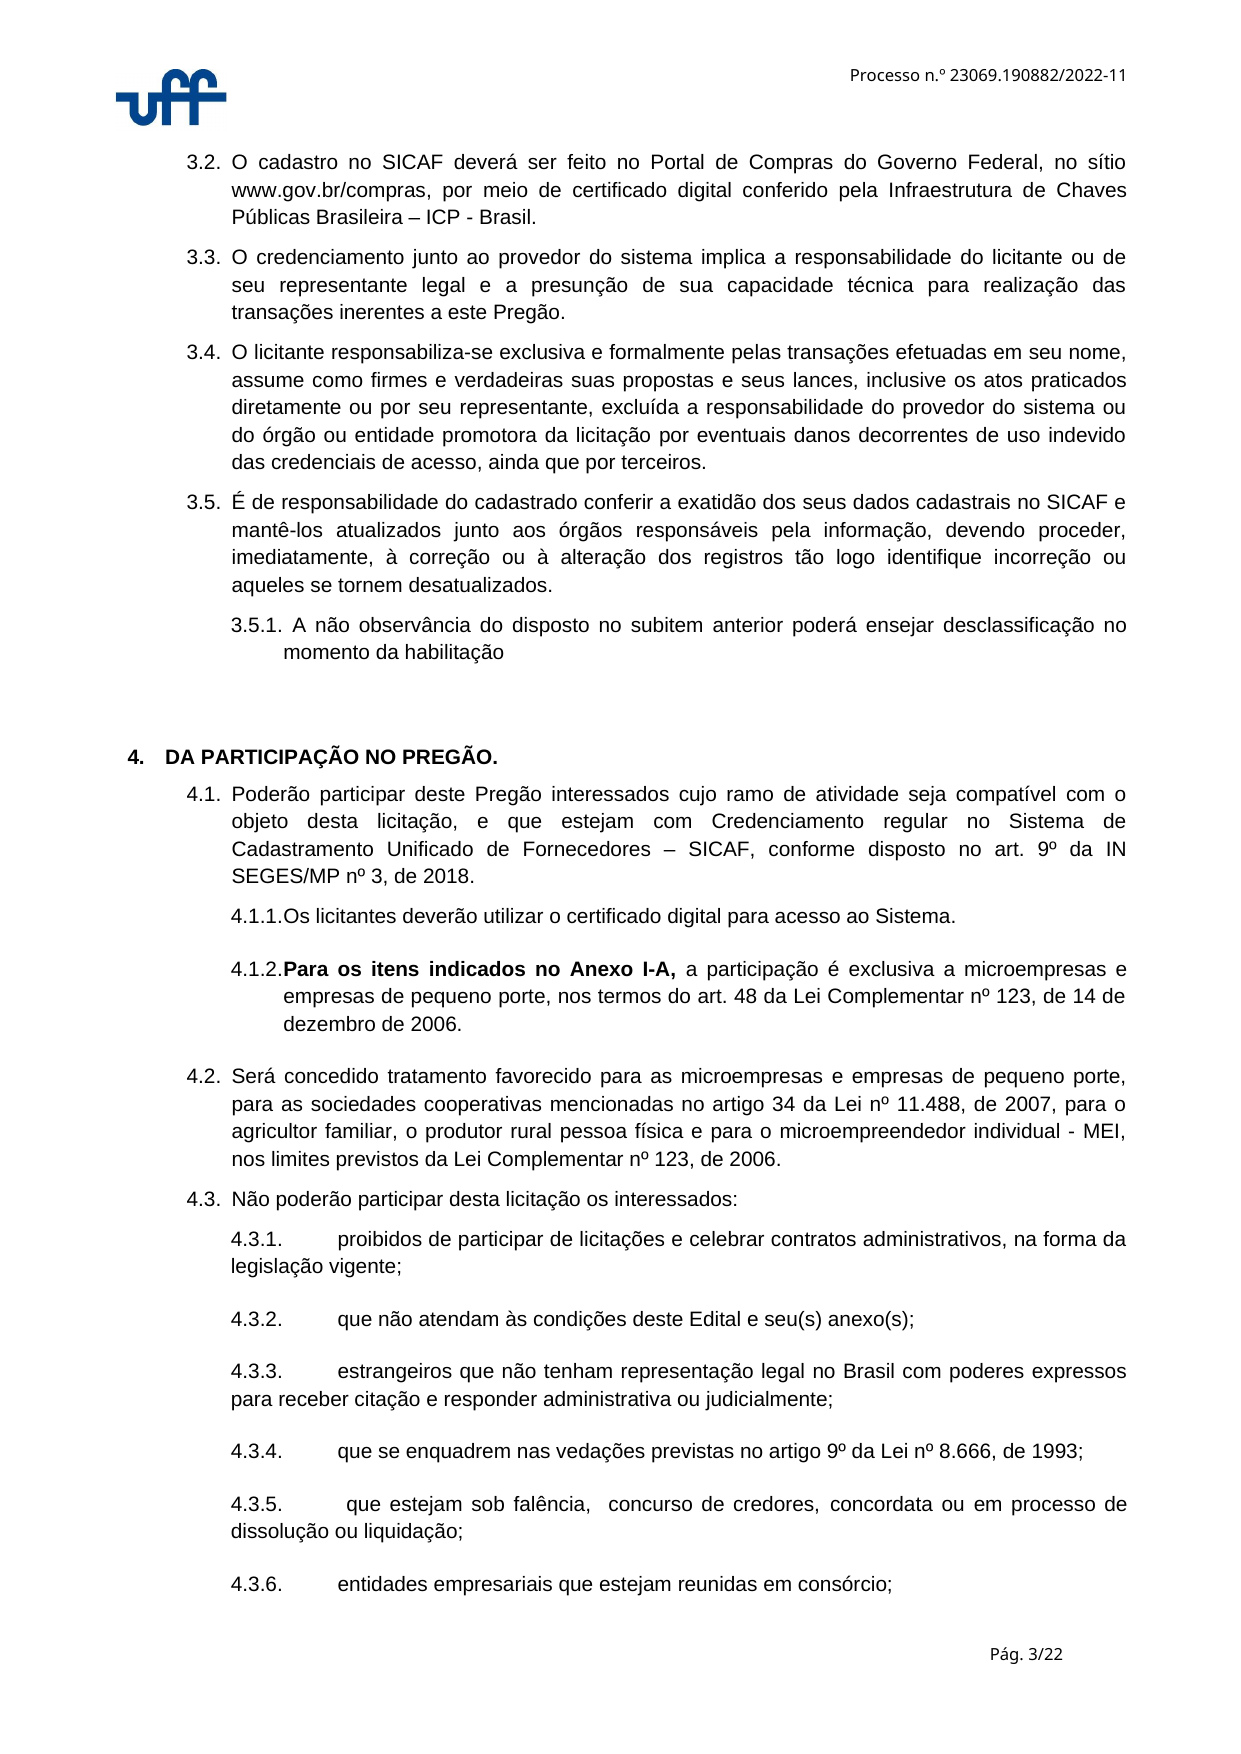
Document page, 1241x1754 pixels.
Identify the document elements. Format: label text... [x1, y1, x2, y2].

list O cadastro no SICAF deverá ser feito no Portal de Compras do Governo Federal, no sítio www.gov.br/compras, por meio de certificado digital conferido pela Infraestrutura de Chaves Públicas Brasileira – ICP - Brasil. [186, 150, 1128, 229]
list A não observância do disposto no subitem anterior poderá ensejar desclassificação no momento da habilitação [231, 612, 1128, 664]
list Para os itens indicados no Anexo I-A, a participação é exclusiva a microempresas e empresas de pequeno porte, nos termos do art. 48 da Lei Complementar nº 123, de 14 de dezembro de 2006. [231, 956, 1128, 1035]
picture [114, 69, 227, 131]
list DA PARTICIPAÇÃO NO PREGÃO. [127, 745, 1128, 769]
list entidades empresariais que estejam reunidas em consórcio; [231, 1571, 1128, 1595]
list proibidos de participar de licitações e celebrar contratos administrativos, na forma da legislação vigente; [231, 1226, 1128, 1278]
list O licitante responsabiliza-se exclusiva e formalmente pelas transações efetuadas em seu nome, assume como firmes e verdadeiras suas propostas e seus lances, inclusive os atos praticados diretamente ou por seu representante, excluída a responsabilidade do provedor do sistema ou do órgão ou entidade promotora da licitação por eventuais danos decorrentes de uso indevido das credenciais de acesso, ainda que por terceiros. [186, 340, 1128, 474]
list Poderão participar deste Pregão interessados cujo ramo de atividade seja compatível com o objeto desta licitação, e que estejam com Credenciamento regular no Sistema de Cadastramento Unificado de Fornecedores – SICAF, conforme disposto no art. 9º da IN SEGES/MP nº 3, de 2018. [186, 781, 1128, 888]
list É de responsabilidade do cadastrado conferir a exatidão dos seus dados cadastrais no SICAF e mantê-los atualizados junto aos órgãos responsáveis pela informação, devendo proceder, imediatamente, à correção ou à alteração dos registros tão logo identifique incorreção ou aqueles se tornem desatualizados. [186, 490, 1128, 596]
list que estejam sob falência, concurso de credores, concordata ou em processo de dissolução ou liquidação; [231, 1491, 1128, 1543]
list O credenciamento junto ao provedor do sistema implica a responsabilidade do licitante ou de seu representante legal e a presunção de sua capacidade técnica para realização das transações inerentes a este Pregão. [186, 245, 1128, 324]
list Não poderão participar desta licitação os interessados: [186, 1186, 1128, 1210]
list Será concedido tratamento favorecido para as microempresas e empresas de pequeno porte, para as sociedades cooperativas mencionadas no artigo 34 da Lei nº 11.488, de 2007, para o agricultor familiar, o produtor rural pessoa física e para o microempreendedor individual - MEI, nos limites previstos da Lei Complementar nº 123, de 2006. [186, 1064, 1128, 1170]
list que não atendam às condições deste Edital e seu(s) anexo(s); [231, 1306, 1128, 1330]
list Os licitantes deverão utilizar o certificado digital para acesso ao Sistema. [231, 904, 1128, 928]
list estrangeiros que não tenham representação legal no Brasil com poderes expressos para receber citação e responder administrativa ou judicialmente; [231, 1359, 1128, 1410]
list que se enquadrem nas vedações previstas no artigo 9º da Lei nº 8.666, de 1993; [231, 1439, 1128, 1463]
